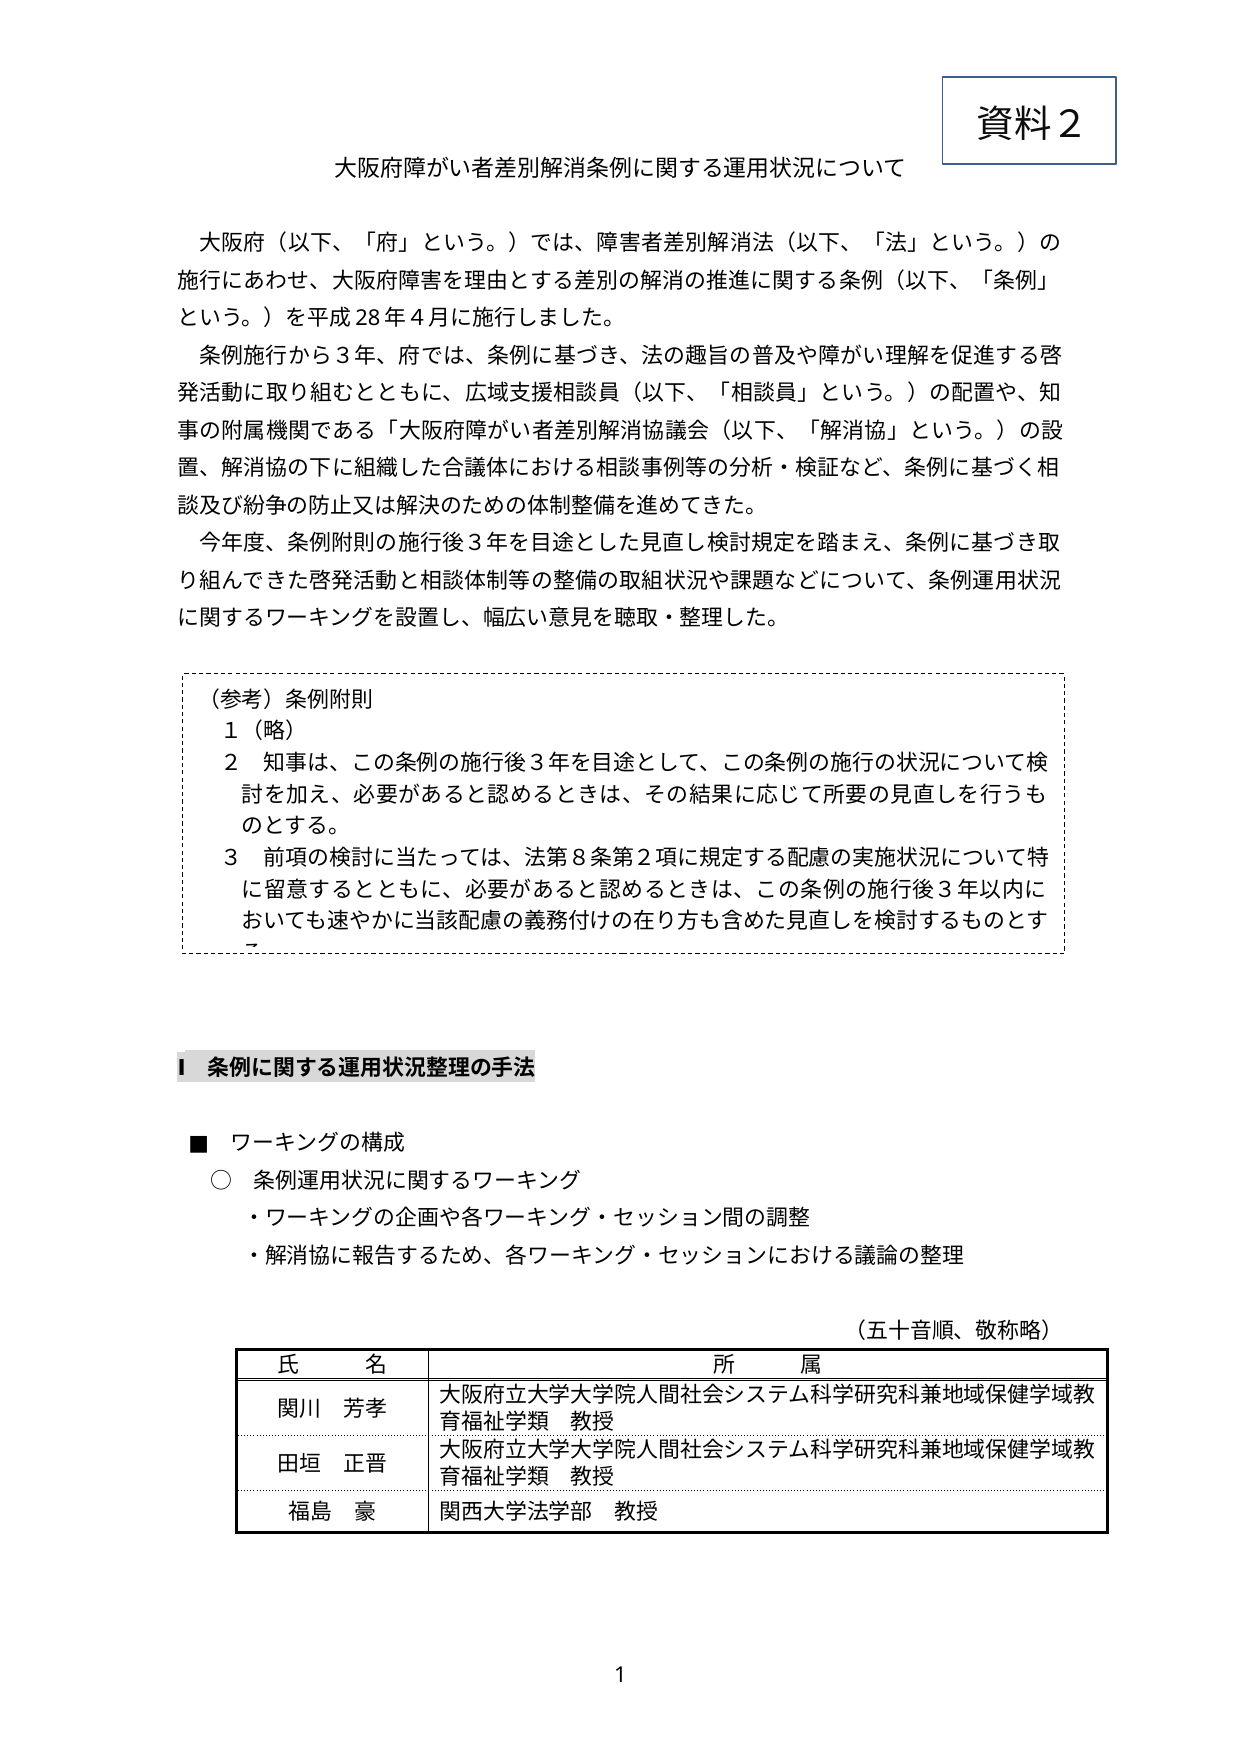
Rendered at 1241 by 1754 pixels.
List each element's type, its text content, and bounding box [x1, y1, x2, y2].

text ・解消協に報告するため、各ワーキング・セッションにおける議論の整理 [243, 1235, 1063, 1272]
text 大阪府（以下、「府」という。）では、障害者差別解消法（以下、「法」という。）の施行にあわせ、大阪府障害を理由とする差別の解消の推進に関する条例（以下、「条例」という。）を平成28年４月に施行しました。 [177, 222, 1063, 335]
table_cell 関川 芳孝 [238, 1381, 428, 1435]
text 大阪府障がい者差別解消条例に関する運用状況について [177, 147, 1063, 185]
text ○ 条例運用状況に関するワーキング [177, 1160, 1063, 1197]
table_cell 福島 豪 [238, 1490, 428, 1531]
table_cell 田垣 正晋 [238, 1435, 428, 1490]
text 条例施行から３年、府では、条例に基づき、法の趣旨の普及や障がい理解を促進する啓発活動に取り組むとともに、広域支援相談員（以下、「相談員」という。）の配置や、知事の附属機関である「大阪府障がい者差別解消協議会（以下、「解消協」という。）の設置、解消協の下に組織した合議体における相談事例等の分析・検証など、条例に基づく相談及び紛争の防止又は解決のための体制整備を進めてきた。 [177, 335, 1063, 522]
table_cell 大阪府立大学大学院人間社会システム科学研究科兼地域保健学域教育福祉学類 教授 [429, 1435, 1106, 1490]
text 今年度、条例附則の施行後３年を目途とした見直し検討規定を踏まえ、条例に基づき取り組んできた啓発活動と相談体制等の整備の取組状況や課題などについて、条例運用状況に関するワーキングを設置し、幅広い意見を聴取・整理した。 [177, 522, 1063, 635]
text ・ワーキングの企画や各ワーキング・セッション間の調整 [177, 1197, 1063, 1235]
table_cell 関西大学法学部 教授 [429, 1490, 1106, 1531]
table_header 氏 名 [238, 1351, 428, 1378]
text ■ ワーキングの構成 [177, 1122, 1063, 1160]
text （五十音順、敬称略） [221, 1310, 1063, 1347]
table_cell 大阪府立大学大学院人間社会システム科学研究科兼地域保健学域教育福祉学類 教授 [429, 1381, 1106, 1435]
text Ⅰ 条例に関する運用状況整理の手法 [177, 1047, 1063, 1085]
table_header 所 属 [429, 1351, 1106, 1378]
